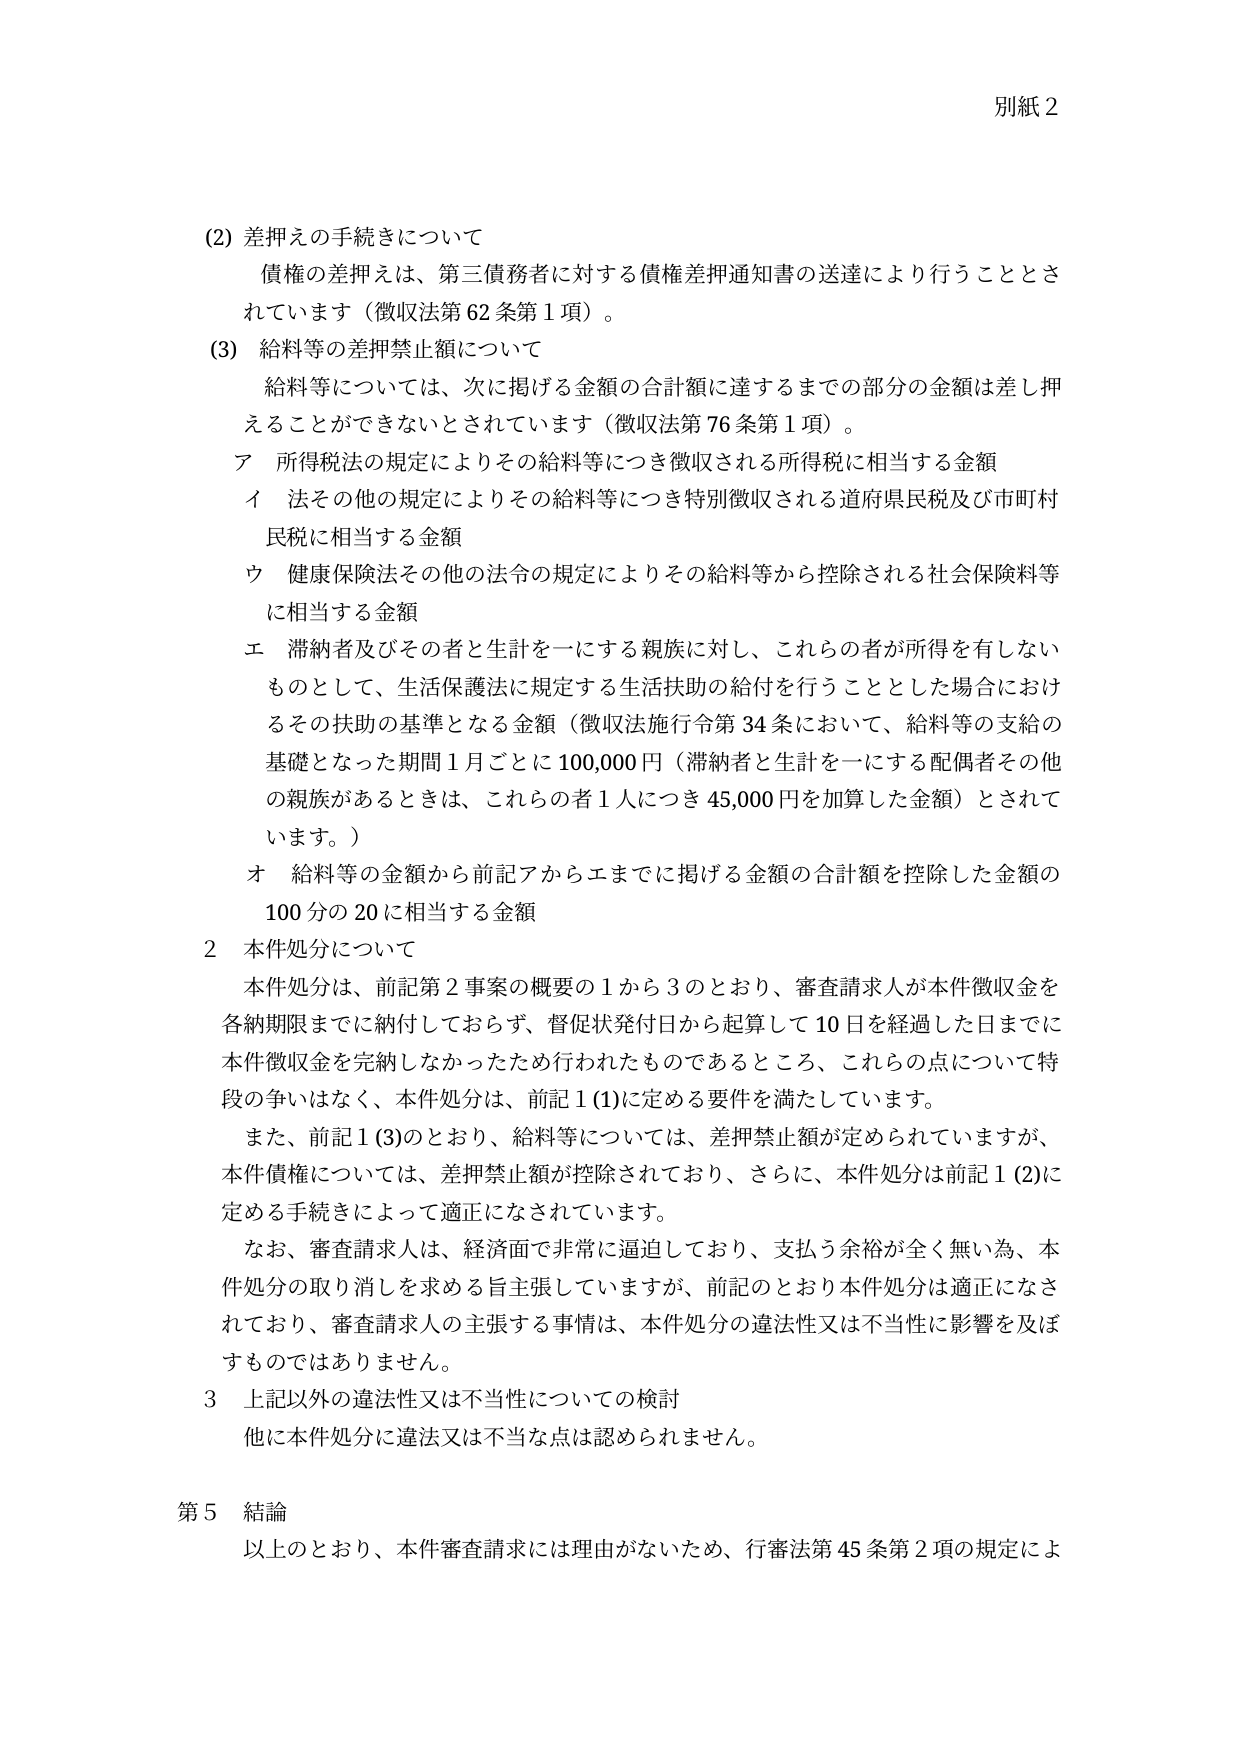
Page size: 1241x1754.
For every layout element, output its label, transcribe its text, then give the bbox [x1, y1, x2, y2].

text ２ 本件処分について [177, 929, 1063, 967]
text また、前記１(3)のとおり、給料等については、差押禁止額が定められていますが、本件債権については、差押禁止額が控除されており、さらに、本件処分は前記１(2)に定める手続きによって適正になされています。 [221, 1117, 1063, 1229]
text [177, 1529, 1063, 1567]
text 他に本件処分に違法又は不当な点は認められません。 [177, 1417, 1063, 1454]
text エ 滞納者及びその者と生計を一にする親族に対し、これらの者が所得を有しないものとして、生活保護法に規定する生活扶助の給付を行うこととした場合におけるその扶助の基準となる金額（徴収法施行令第34条において、給料等の支給の基礎となった期間１月ごとに100,000円（滞納者と生計を一にする配偶者その他の親族があるときは、これらの者１人につき45,000円を加算した金額）とされています。） [177, 629, 1063, 854]
text オ 給料等の金額から前記アからエまでに掲げる金額の合計額を控除した金額の100分の20に相当する金額 [177, 854, 1063, 929]
text イ 法その他の規定によりその給料等につき特別徴収される道府県民税及び市町村民税に相当する金額 [177, 479, 1063, 554]
text (3) 給料等の差押禁止額について [210, 329, 1063, 367]
text ３ 上記以外の違法性又は不当性についての検討 [177, 1379, 1063, 1417]
text 債権の差押えは、第三債務者に対する債権差押通知書の送達により行うこととされています（徴収法第62条第１項）。 [210, 254, 1063, 329]
text 本件処分は、前記第２事案の概要の１から３のとおり、審査請求人が本件徴収金を各納期限までに納付しておらず、督促状発付日から起算して10日を経過した日までに本件徴収金を完納しなかったため行われたものであるところ、これらの点について特段の争いはなく、本件処分は、前記１(1)に定める要件を満たしています。 [221, 967, 1063, 1117]
text 給料等については、次に掲げる金額の合計額に達するまでの部分の金額は差し押えることができないとされています（徴収法第76条第１項）。 [243, 367, 1063, 442]
text ア 所得税法の規定によりその給料等につき徴収される所得税に相当する金額 [177, 442, 1063, 479]
text (2) 差押えの手続きについて [177, 217, 1063, 254]
text なお、審査請求人は、経済面で非常に逼迫しており、支払う余裕が全く無い為、本件処分の取り消しを求める旨主張していますが、前記のとおり本件処分は適正になされており、審査請求人の主張する事情は、本件処分の違法性又は不当性に影響を及ぼすものではありません。 [221, 1229, 1063, 1379]
text 第５ 結論 [177, 1492, 1063, 1529]
text ウ 健康保険法その他の法令の規定によりその給料等から控除される社会保険料等に相当する金額 [177, 554, 1063, 629]
